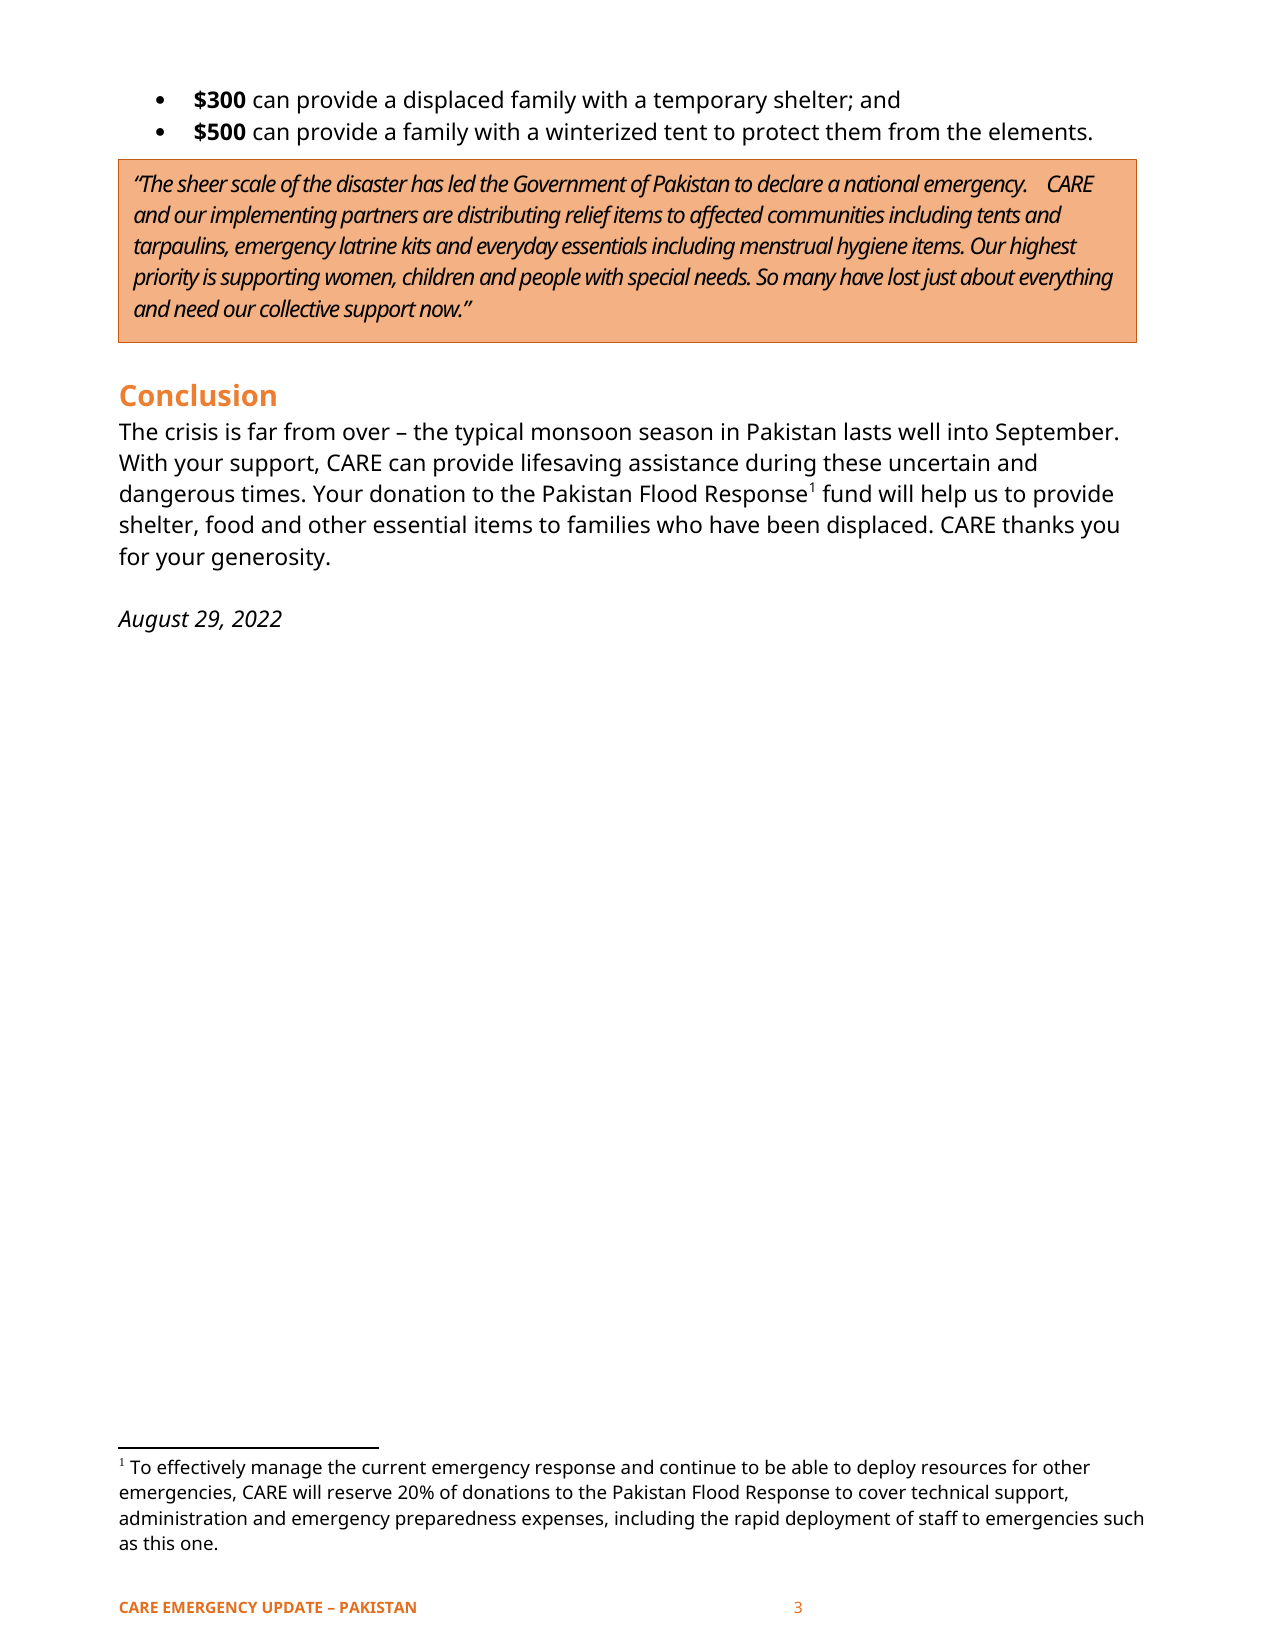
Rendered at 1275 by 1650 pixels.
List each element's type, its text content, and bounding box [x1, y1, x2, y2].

text Conclusion [118, 376, 1156, 415]
list $500 can provide a family with a winterized tent to protect them from the elements. [156, 116, 1156, 147]
text August 29, 2022 [118, 603, 1156, 634]
text The crisis is far from over – the typical monsoon season in Pakistan lasts well into September. With your support, CARE can provide lifesaving assistance during these uncertain and dangerous times. Your donation to the Pakistan Flood Response fund will help us to provide shelter, food and other essential items to families who have been displaced. CARE thanks you for your generosity. [118, 415, 1156, 572]
list $300 can provide a displaced family with a temporary shelter; and [156, 84, 1156, 116]
